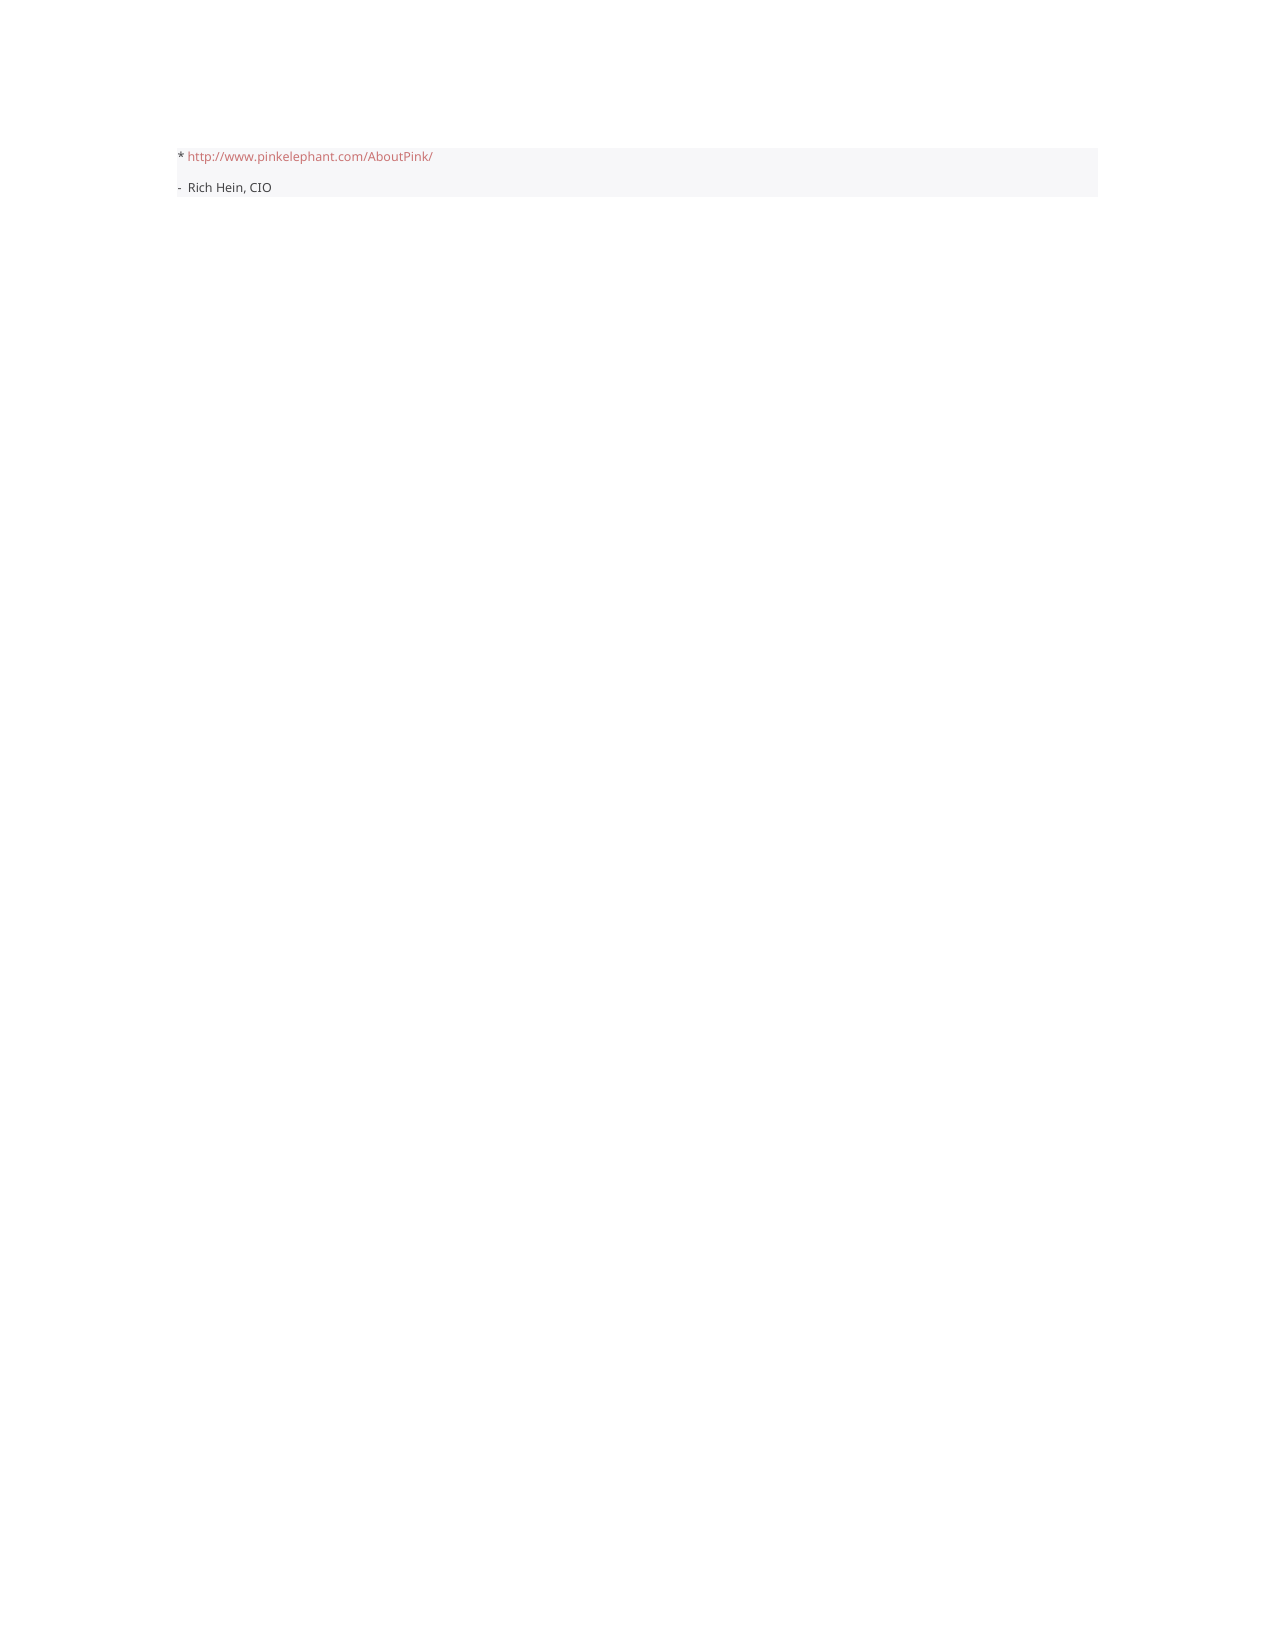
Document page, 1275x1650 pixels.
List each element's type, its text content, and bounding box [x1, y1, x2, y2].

text * http://www.pinkelephant.com/AboutPink/ [177, 148, 1098, 165]
text - Rich Hein, CIO [177, 179, 1098, 197]
